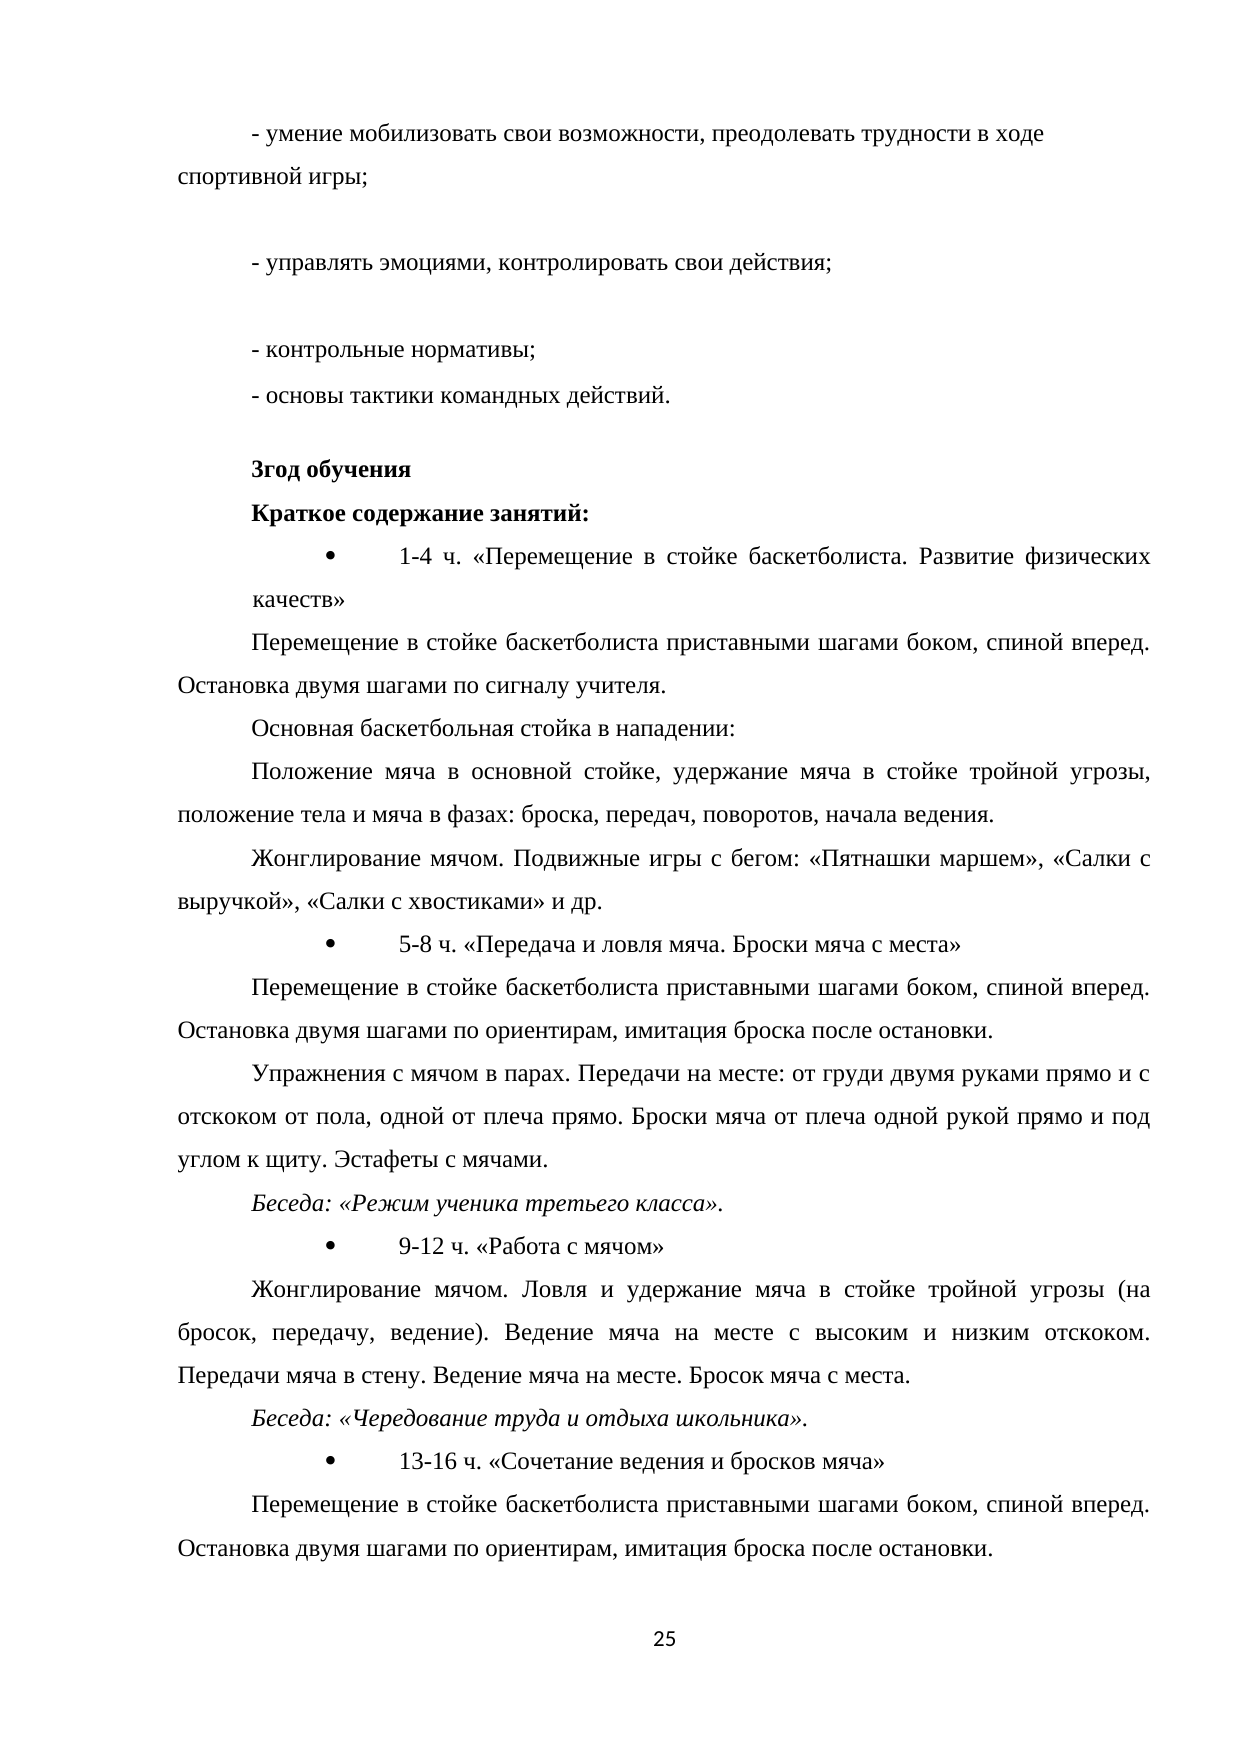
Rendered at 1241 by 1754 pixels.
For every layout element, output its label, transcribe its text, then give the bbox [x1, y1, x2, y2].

text Перемещение в стойке баскетболиста приставными шагами боком, спиной вперед. Остановка двумя шагами по ориентирам, имитация броска после остановки. [177, 1489, 1152, 1561]
text Упражнения с мячом в парах. Передачи на месте: от груди двумя руками прямо и с отскоком от пола, одной от плеча прямо. Броски мяча от плеча одной рукой прямо и под углом к щиту. Эстафеты с мячами. [177, 1058, 1152, 1173]
text 3год обучения [177, 454, 1152, 483]
text - основы тактики командных действий. [177, 380, 1152, 409]
text Положение мяча в основной стойке, удержание мяча в стойке тройной угрозы, положение тела и мяча в фазах: броска, передач, поворотов, начала ведения. [177, 756, 1152, 828]
text Краткое содержание занятий: [177, 498, 1152, 526]
list 1-4 ч. «Перемещение в стойке баскетболиста. Развитие физических качеств» [252, 541, 1152, 613]
text Жонглирование мячом. Ловля и удержание мяча в стойке тройной угрозы (на бросок, передачу, ведение). Ведение мяча на месте с высоким и низким отскоком. Передачи мяча в стену. Ведение мяча на месте. Бросок мяча с места. [177, 1274, 1152, 1389]
text Перемещение в стойке баскетболиста приставными шагами боком, спиной вперед. Остановка двумя шагами по сигналу учителя. [177, 627, 1152, 699]
text - умение мобилизовать свои возможности, преодолевать трудности в ходе спортивной игры; [177, 118, 1152, 190]
text Беседа: «Режим ученика третьего класса». [177, 1188, 1152, 1216]
text Жонглирование мячом. Подвижные игры с бегом: «Пятнашки маршем», «Салки с выручкой», «Салки с хвостиками» и др. [177, 843, 1152, 914]
text - управлять эмоциями, контролировать свои действия; [177, 247, 1152, 276]
list 5-8 ч. «Передача и ловля мяча. Броски мяча с места» [252, 929, 1152, 958]
text Беседа: «Чередование труда и отдыха школьника». [177, 1403, 1152, 1432]
list 13-16 ч. «Сочетание ведения и бросков мяча» [252, 1446, 1152, 1475]
text Основная баскетбольная стойка в нападении: [177, 713, 1152, 742]
text Перемещение в стойке баскетболиста приставными шагами боком, спиной вперед. Остановка двумя шагами по ориентирам, имитация броска после остановки. [177, 972, 1152, 1044]
text - контрольные нормативы; [177, 334, 1152, 362]
list 9-12 ч. «Работа с мячом» [252, 1231, 1152, 1259]
